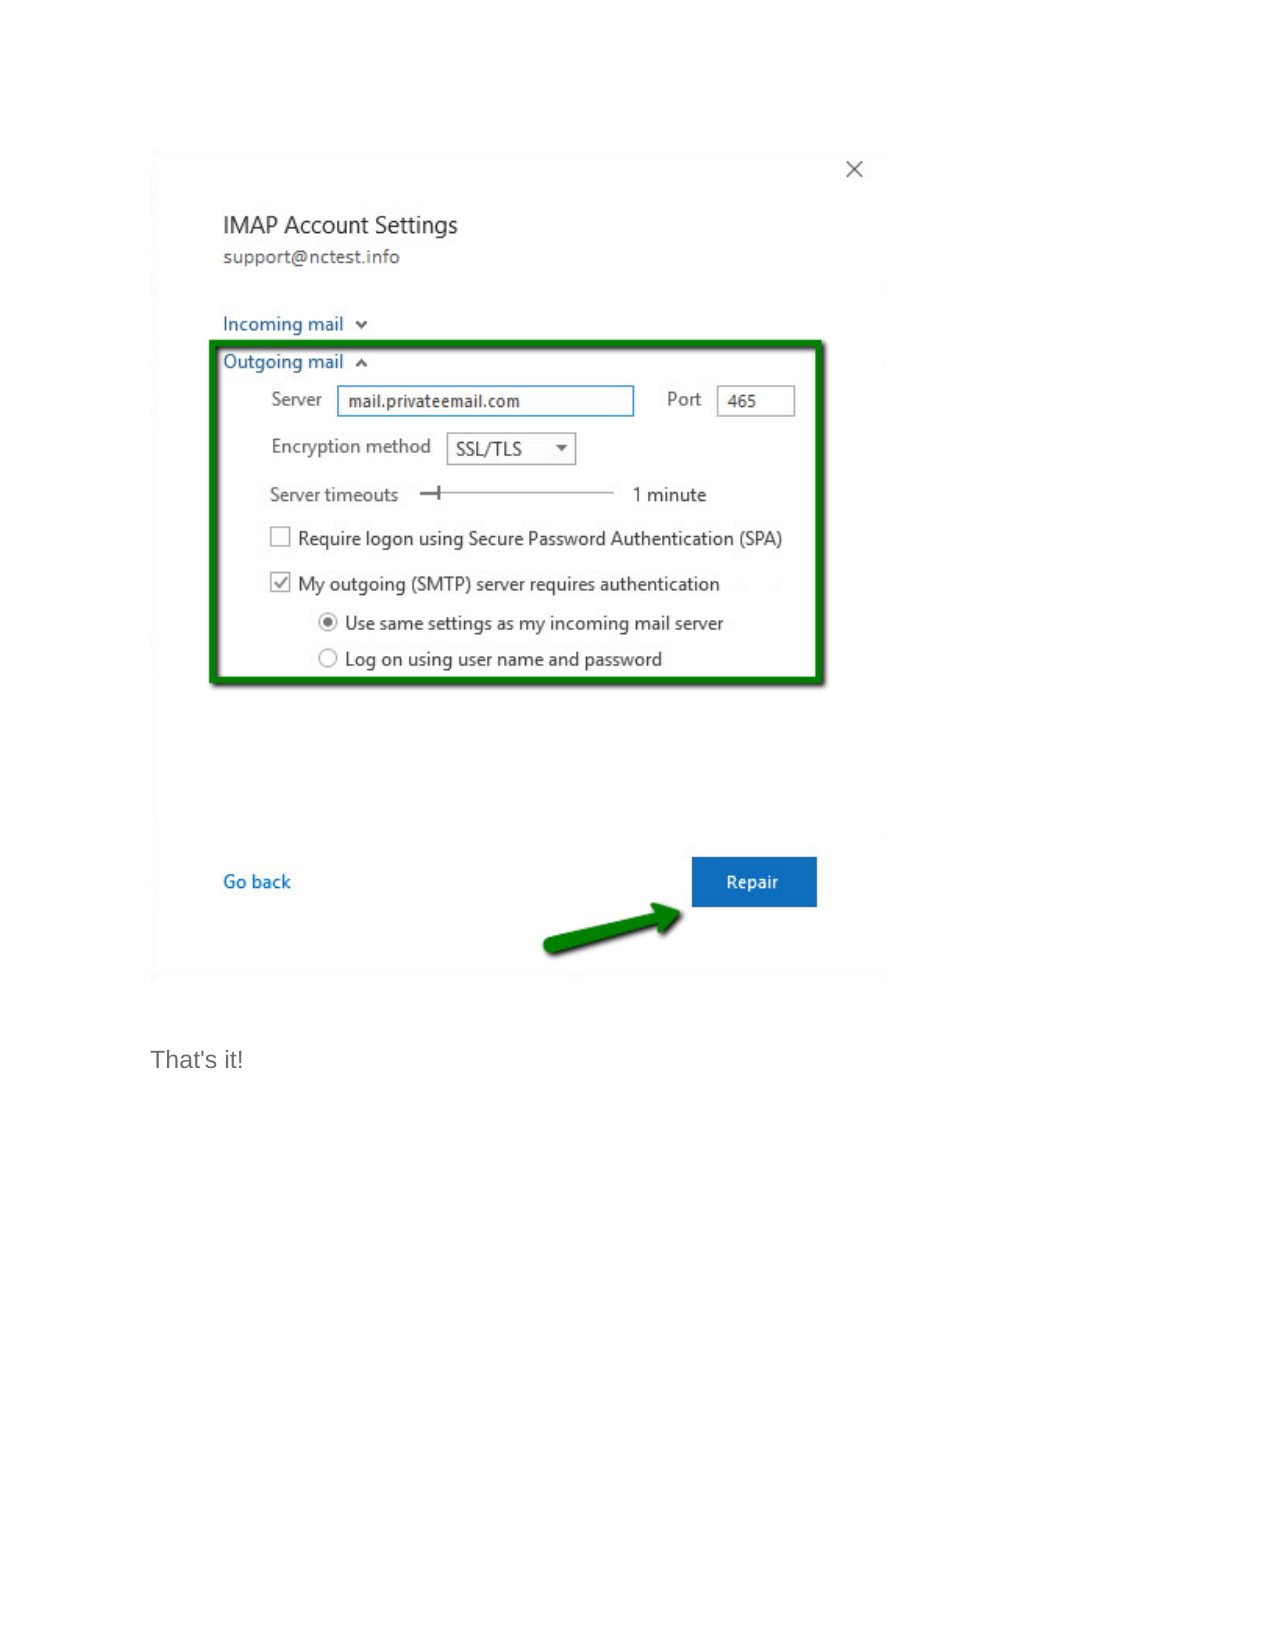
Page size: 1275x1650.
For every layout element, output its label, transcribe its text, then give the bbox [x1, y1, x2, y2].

picture [150, 150, 886, 981]
